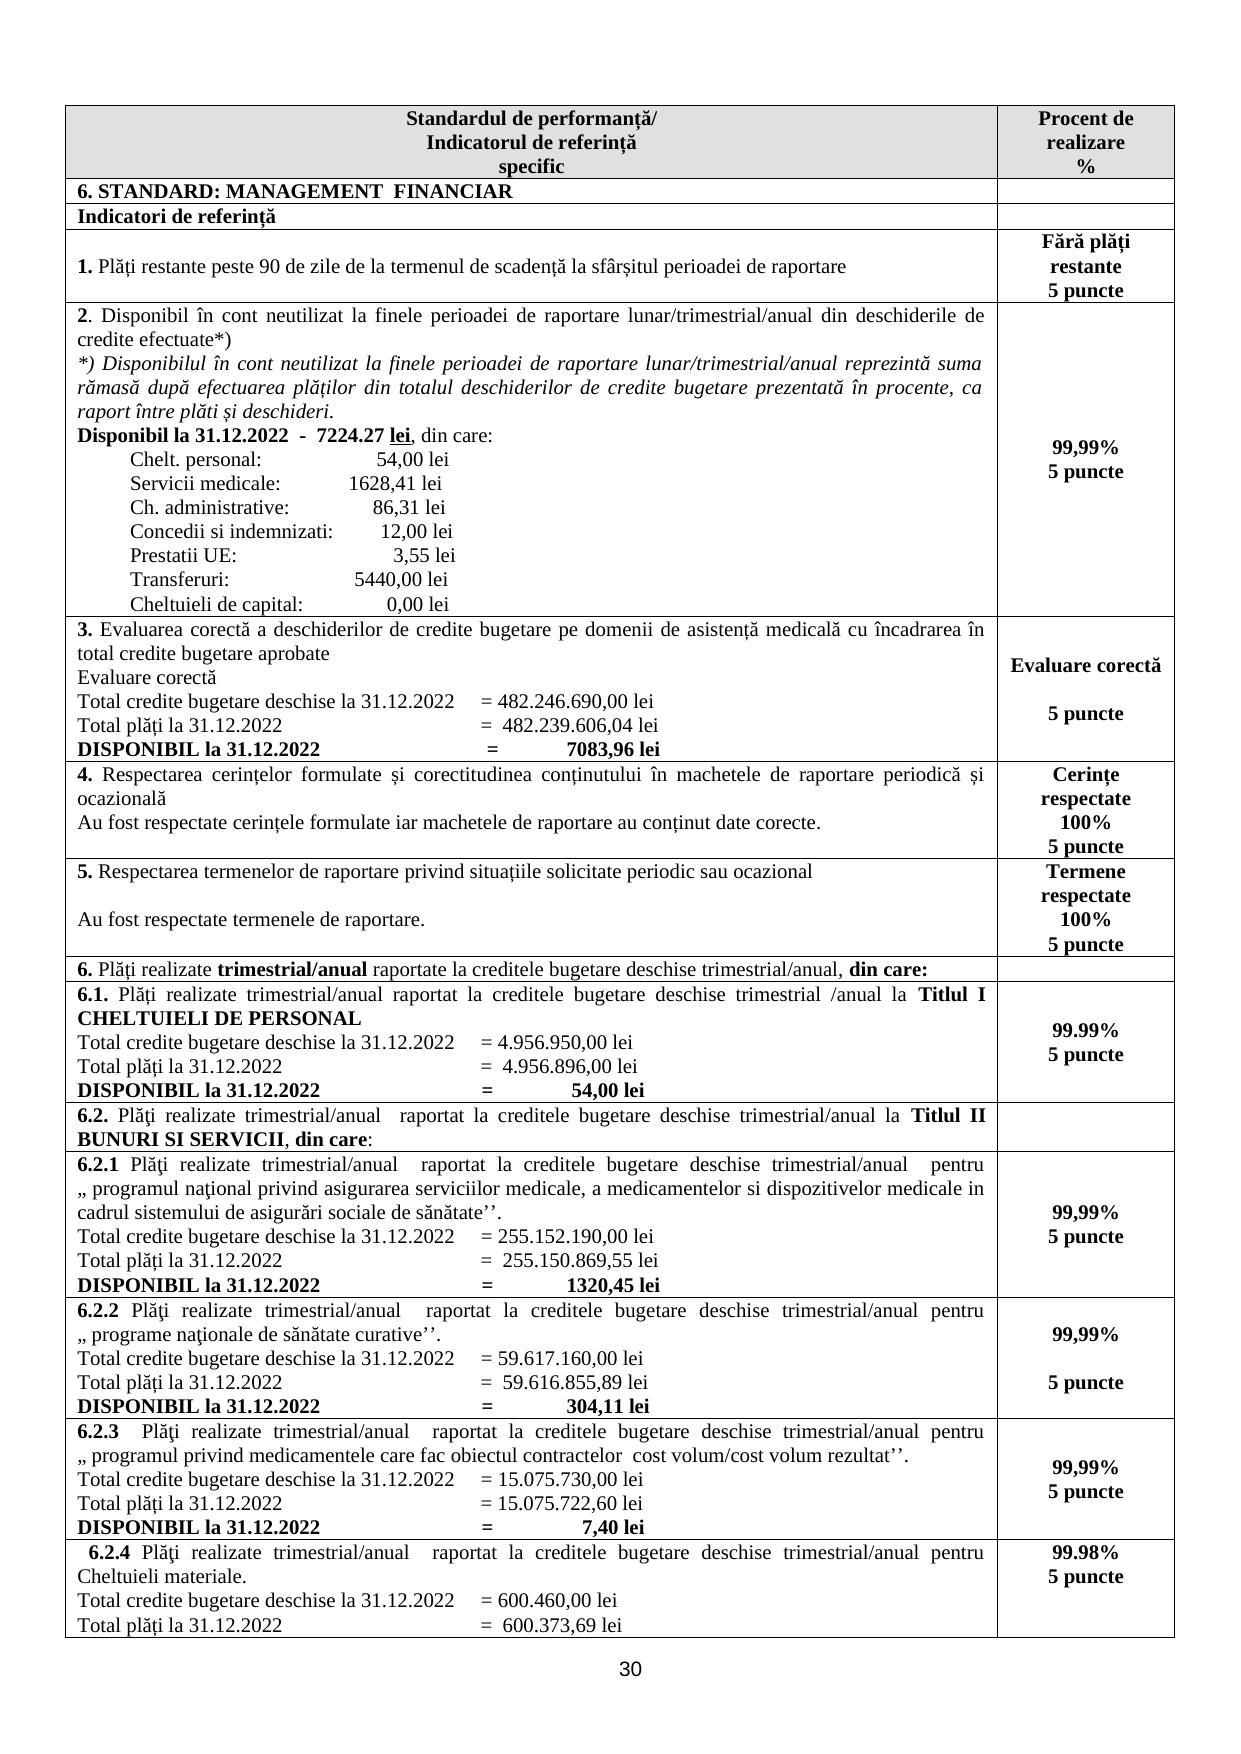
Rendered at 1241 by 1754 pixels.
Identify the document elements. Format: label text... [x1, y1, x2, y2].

table_cell 1. Plăți restante peste 90 de zile de la termenul de scadență la sfârșitul perioadei de raportare [66, 230, 997, 302]
table_cell 6. Plăți realizate trimestrial/anual raportate la creditele bugetare deschise trimestrial/anual, din care: [66, 957, 997, 981]
table_header Standardul de performanță/ Indicatorul de referință specific [66, 106, 997, 178]
table_cell [998, 1103, 1174, 1151]
table_cell Fără plăți restante 5 puncte [998, 230, 1174, 302]
table_cell 2. Disponibil în cont neutilizat la finele perioadei de raportare lunar/trimestrial/anual din deschiderile de credite efectuate*) *) Disponibilul în cont neutilizat la finele perioadei de raportare lunar/trimestrial/anual reprezintă suma rămasă după efectuarea plăților din totalul deschiderilor de credite bugetare prezentată în procente, ca raport între plăti și deschideri. Disponibil la 31.12.2022 - 7224.27 lei, din care: Chelt. personal: 54,00 lei Servicii medicale: 1628,41 lei Ch. administrative: 86,31 lei Concedii si indemnizati: 12,00 lei Prestatii UE: 3,55 lei Transferuri: 5440,00 lei Cheltuieli de capital: 0,00 lei [66, 303, 997, 616]
table_cell 4. Respectarea cerințelor formulate și corectitudinea conținutului în machetele de raportare periodică și ocazională Au fost respectate cerințele formulate iar machetele de raportare au conținut date corecte. [66, 762, 997, 858]
table_cell Indicatori de referință [66, 204, 997, 228]
table_cell 6.2.1 Plăţi realizate trimestrial/anual raportat la creditele bugetare deschise trimestrial/anual pentru „ programul naţional privind asigurarea serviciilor medicale, a medicamentelor si dispozitivelor medicale in cadrul sistemului de asigurări sociale de sănătate’’. Total credite bugetare deschise la 31.12.2022 = 255.152.190,00 lei Total plăți la 31.12.2022 = 255.150.869,55 lei DISPONIBIL la 31.12.2022 = 1320,45 lei [66, 1152, 997, 1297]
table_cell 99.98% 5 puncte [998, 1540, 1174, 1637]
table_cell 5. Respectarea termenelor de raportare privind situațiile solicitate periodic sau ocazional Au fost respectate termenele de raportare. [66, 859, 997, 956]
table_cell [998, 957, 1174, 981]
table_cell 6.2.2 Plăţi realizate trimestrial/anual raportat la creditele bugetare deschise trimestrial/anual pentru „ programe naţionale de sănătate curative’’. Total credite bugetare deschise la 31.12.2022 = 59.617.160,00 lei Total plăți la 31.12.2022 = 59.616.855,89 lei DISPONIBIL la 31.12.2022 = 304,11 lei [66, 1298, 997, 1418]
table_header Procent de realizare % [998, 106, 1174, 178]
table_cell 99,99% 5 puncte [998, 1152, 1174, 1297]
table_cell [66, 1540, 997, 1637]
table_cell 3. Evaluarea corectă a deschiderilor de credite bugetare pe domenii de asistență medicală cu încadrarea în total credite bugetare aprobate Evaluare corectă Total credite bugetare deschise la 31.12.2022 = 482.246.690,00 lei Total plăți la 31.12.2022 = 482.239.606,04 lei DISPONIBIL la 31.12.2022 = 7083,96 lei [66, 617, 997, 761]
table_cell [998, 204, 1174, 228]
table_cell Evaluare corectă 5 puncte [998, 617, 1174, 761]
table_cell Termene respectate 100% 5 puncte [998, 859, 1174, 956]
table_cell Cerințe respectate 100% 5 puncte [998, 762, 1174, 858]
table_cell 6.2.3 Plăţi realizate trimestrial/anual raportat la creditele bugetare deschise trimestrial/anual pentru „ programul privind medicamentele care fac obiectul contractelor cost volum/cost volum rezultat’’. Total credite bugetare deschise la 31.12.2022 = 15.075.730,00 lei Total plăți la 31.12.2022 = 15.075.722,60 lei DISPONIBIL la 31.12.2022 = 7,40 lei [66, 1419, 997, 1539]
table_cell 6.2. Plăţi realizate trimestrial/anual raportat la creditele bugetare deschise trimestrial/anual la Titlul II BUNURI SI SERVICII, din care: [66, 1103, 997, 1151]
table_cell 99,99% 5 puncte [998, 1419, 1174, 1539]
table_cell 99,99% 5 puncte [998, 303, 1174, 616]
table_cell 99.99% 5 puncte [998, 982, 1174, 1102]
table_cell 6.1. Plăți realizate trimestrial/anual raportat la creditele bugetare deschise trimestrial /anual la Titlul I CHELTUIELI DE PERSONAL Total credite bugetare deschise la 31.12.2022 = 4.956.950,00 lei Total plăți la 31.12.2022 = 4.956.896,00 lei DISPONIBIL la 31.12.2022 = 54,00 lei [66, 982, 997, 1102]
table_cell 6. STANDARD: MANAGEMENT FINANCIAR [66, 179, 997, 203]
table_cell 99,99% 5 puncte [998, 1298, 1174, 1418]
table_cell [998, 179, 1174, 203]
